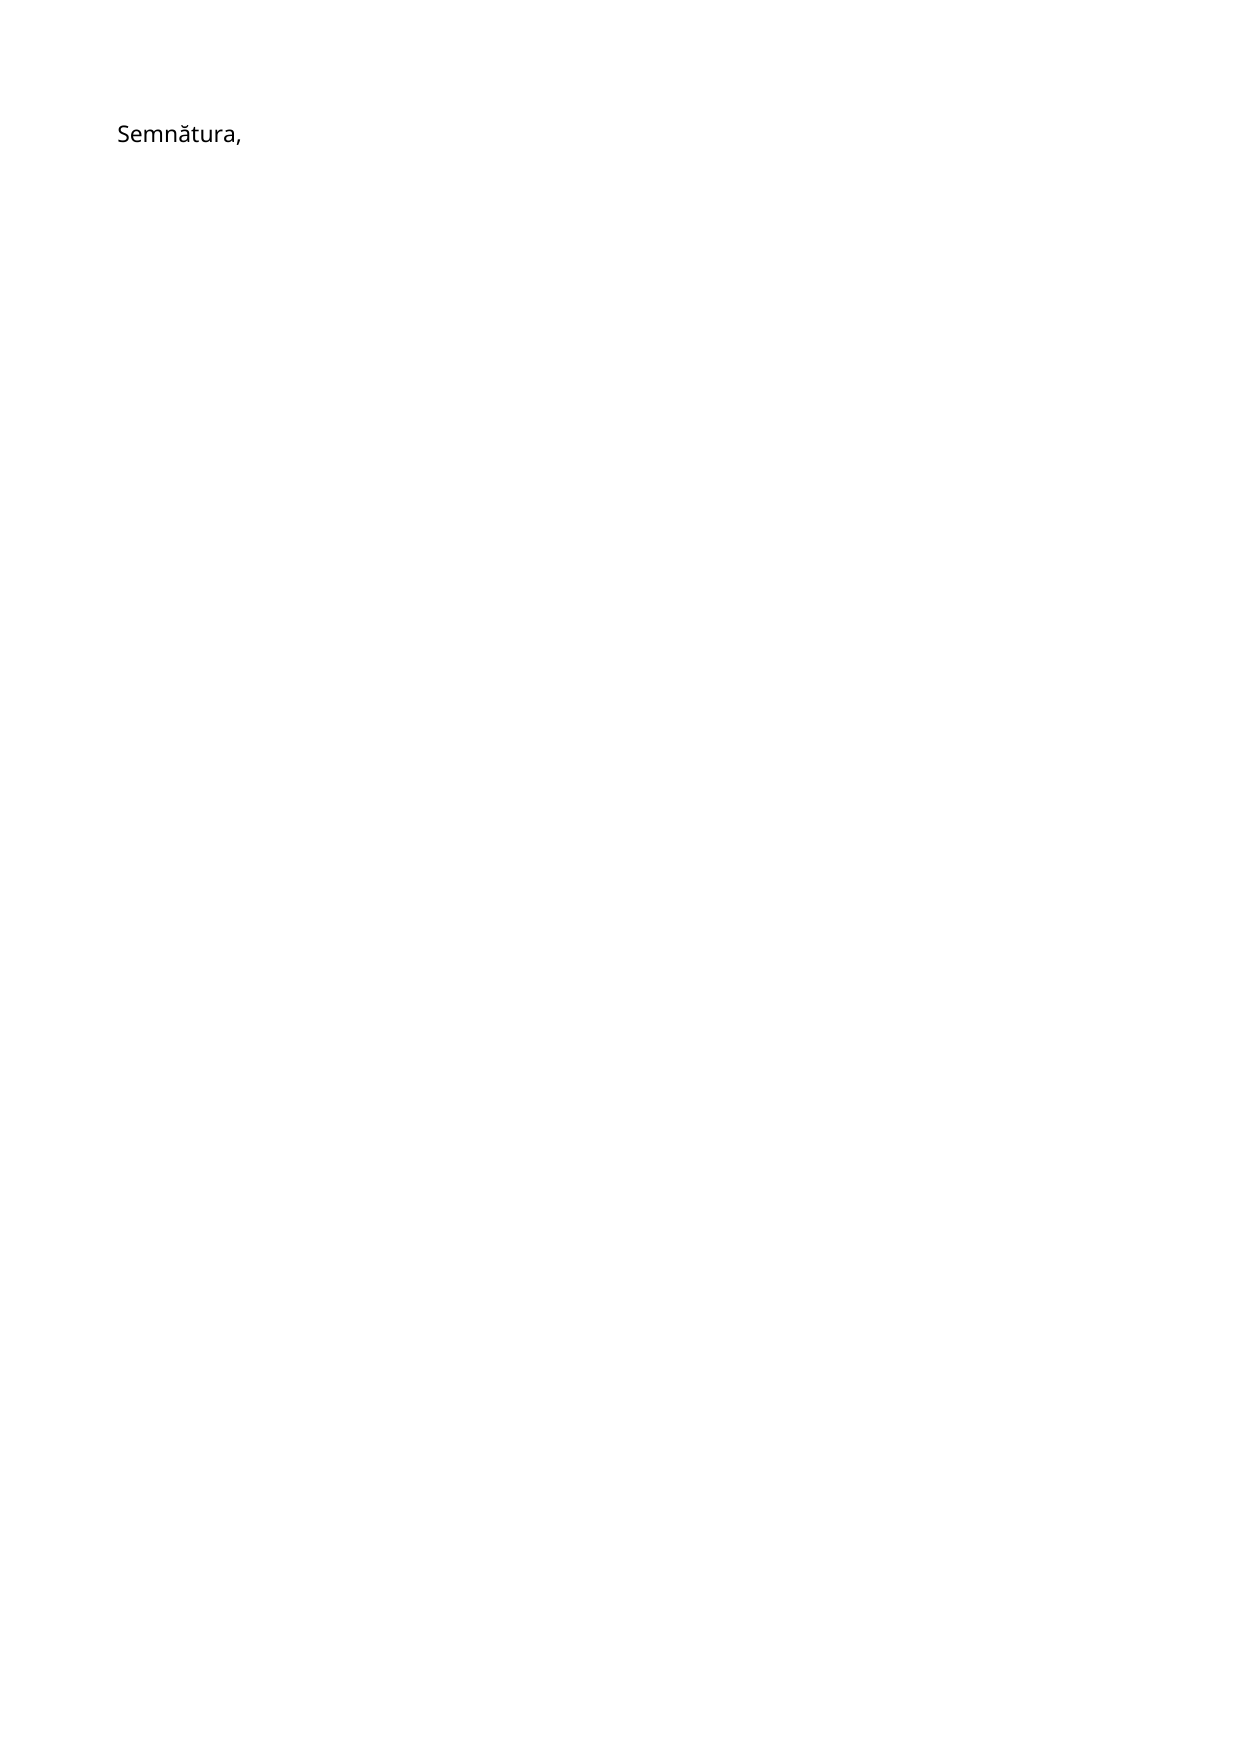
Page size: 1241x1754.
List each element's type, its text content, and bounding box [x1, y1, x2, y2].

text Semnătura, [117, 118, 1122, 149]
